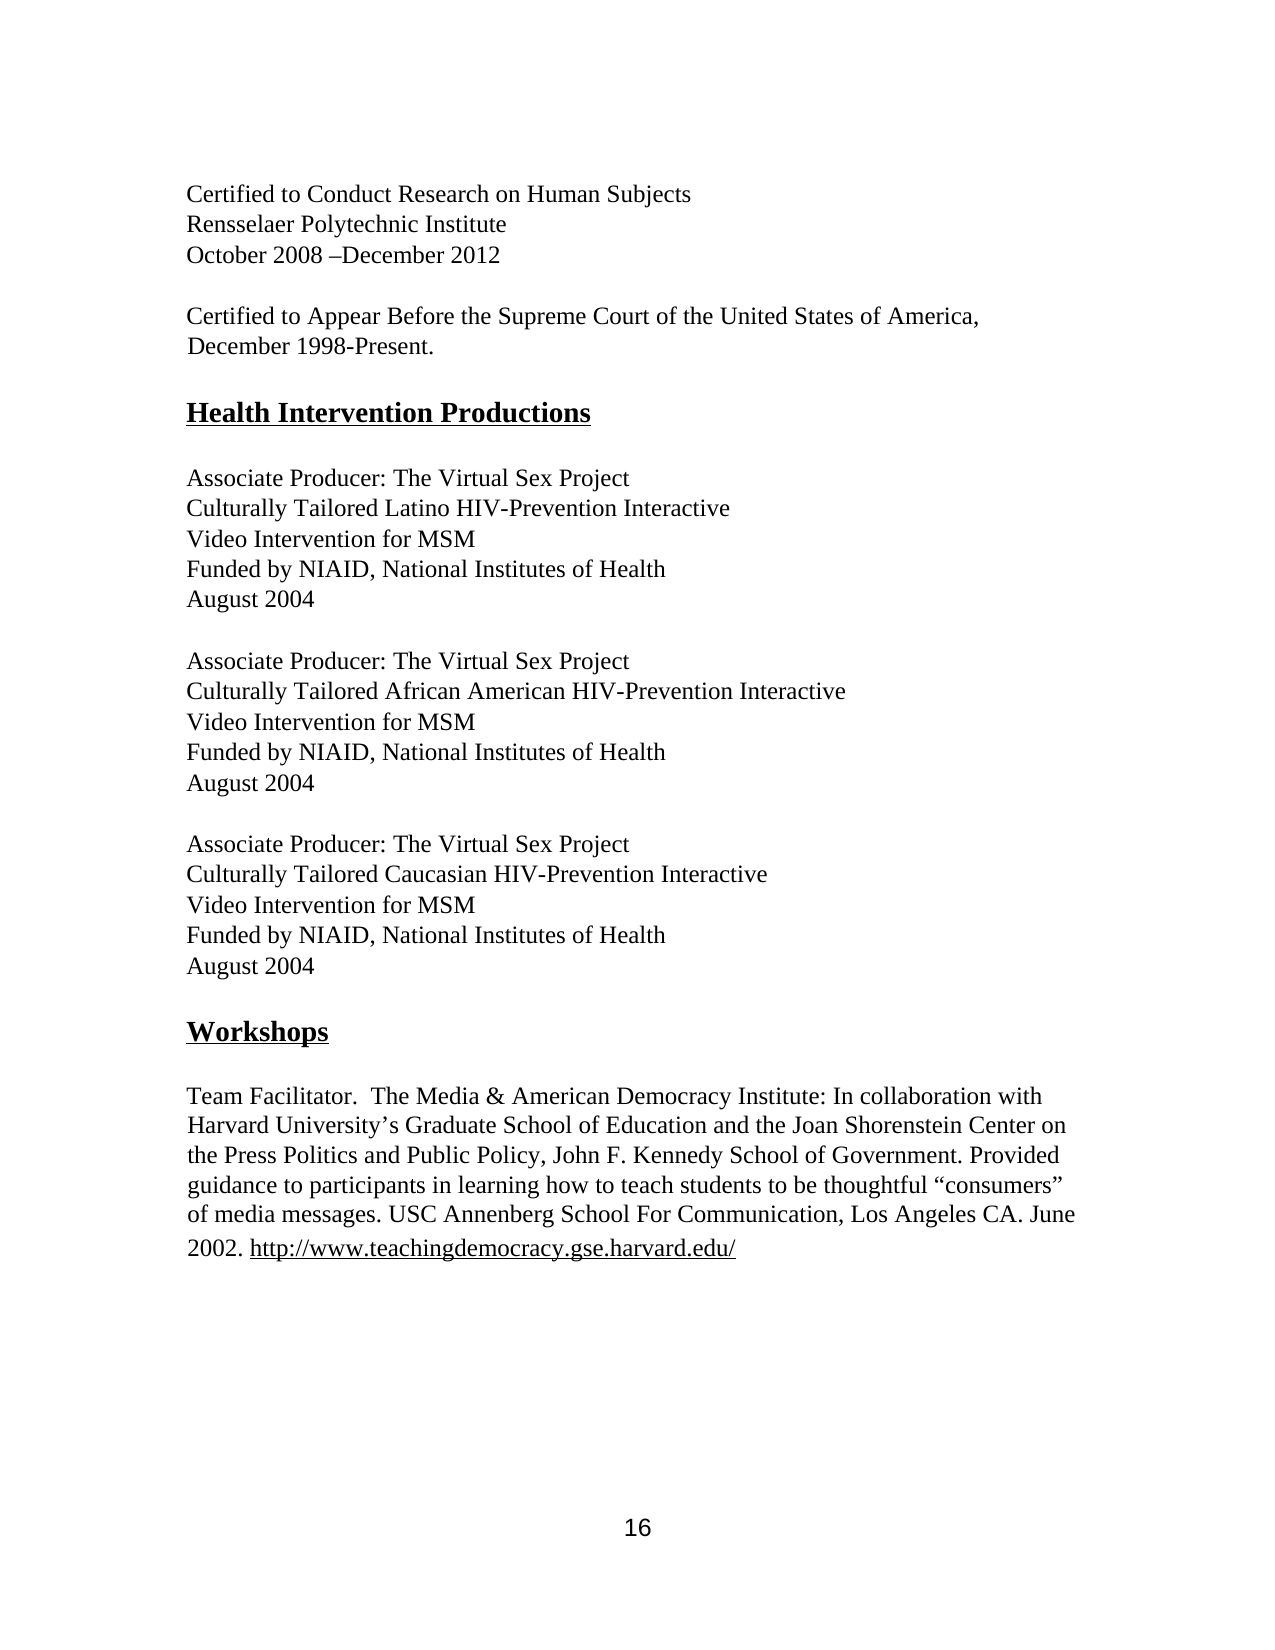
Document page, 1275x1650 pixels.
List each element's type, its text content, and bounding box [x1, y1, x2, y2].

text Culturally Tailored African American HIV-Prevention Interactive [186, 676, 1088, 705]
text Culturally Tailored Latino HIV-Prevention Interactive [186, 493, 1088, 522]
text Funded by NIAID, National Institutes of Health [186, 737, 1088, 766]
text Associate Producer: The Virtual Sex Project [186, 829, 1088, 858]
text Rensselaer Polytechnic Institute [186, 209, 1088, 238]
text Associate Producer: The Virtual Sex Project [186, 463, 1088, 492]
text Associate Producer: The Virtual Sex Project [186, 646, 1088, 675]
text August 2004 [186, 951, 1088, 979]
text Team Facilitator. The Media & American Democracy Institute: In collaboration with Harvard University’s Graduate School of Education and the Joan Shorenstein Center on the Press Politics and Public Policy, John F. Kennedy School of Government. Provided guidance to participants in learning how to teach students to be thoughtful “consumers” of media messages. USC Annenberg School For Communication, Los Angeles CA. June 2002. http://www.teachingdemocracy.gse.harvard.edu/ [186, 1081, 1088, 1262]
text August 2004 [186, 768, 1088, 796]
text Culturally Tailored Caucasian HIV-Prevention Interactive [186, 859, 1088, 888]
text Certified to Appear Before the Supreme Court of the United States of America, December 1998-Present. [186, 301, 1088, 359]
text Funded by NIAID, National Institutes of Health [186, 554, 1088, 583]
text August 2004 [186, 584, 1088, 613]
text Funded by NIAID, National Institutes of Health [186, 920, 1088, 949]
text October 2008 –December 2012 [186, 240, 1088, 268]
subtitle Workshops [186, 1014, 1170, 1047]
subtitle Health Intervention Productions [186, 396, 1170, 429]
text Video Intervention for MSM [186, 524, 1088, 552]
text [186, 179, 1088, 208]
text Video Intervention for MSM [186, 707, 1088, 736]
text Video Intervention for MSM [186, 890, 1088, 919]
